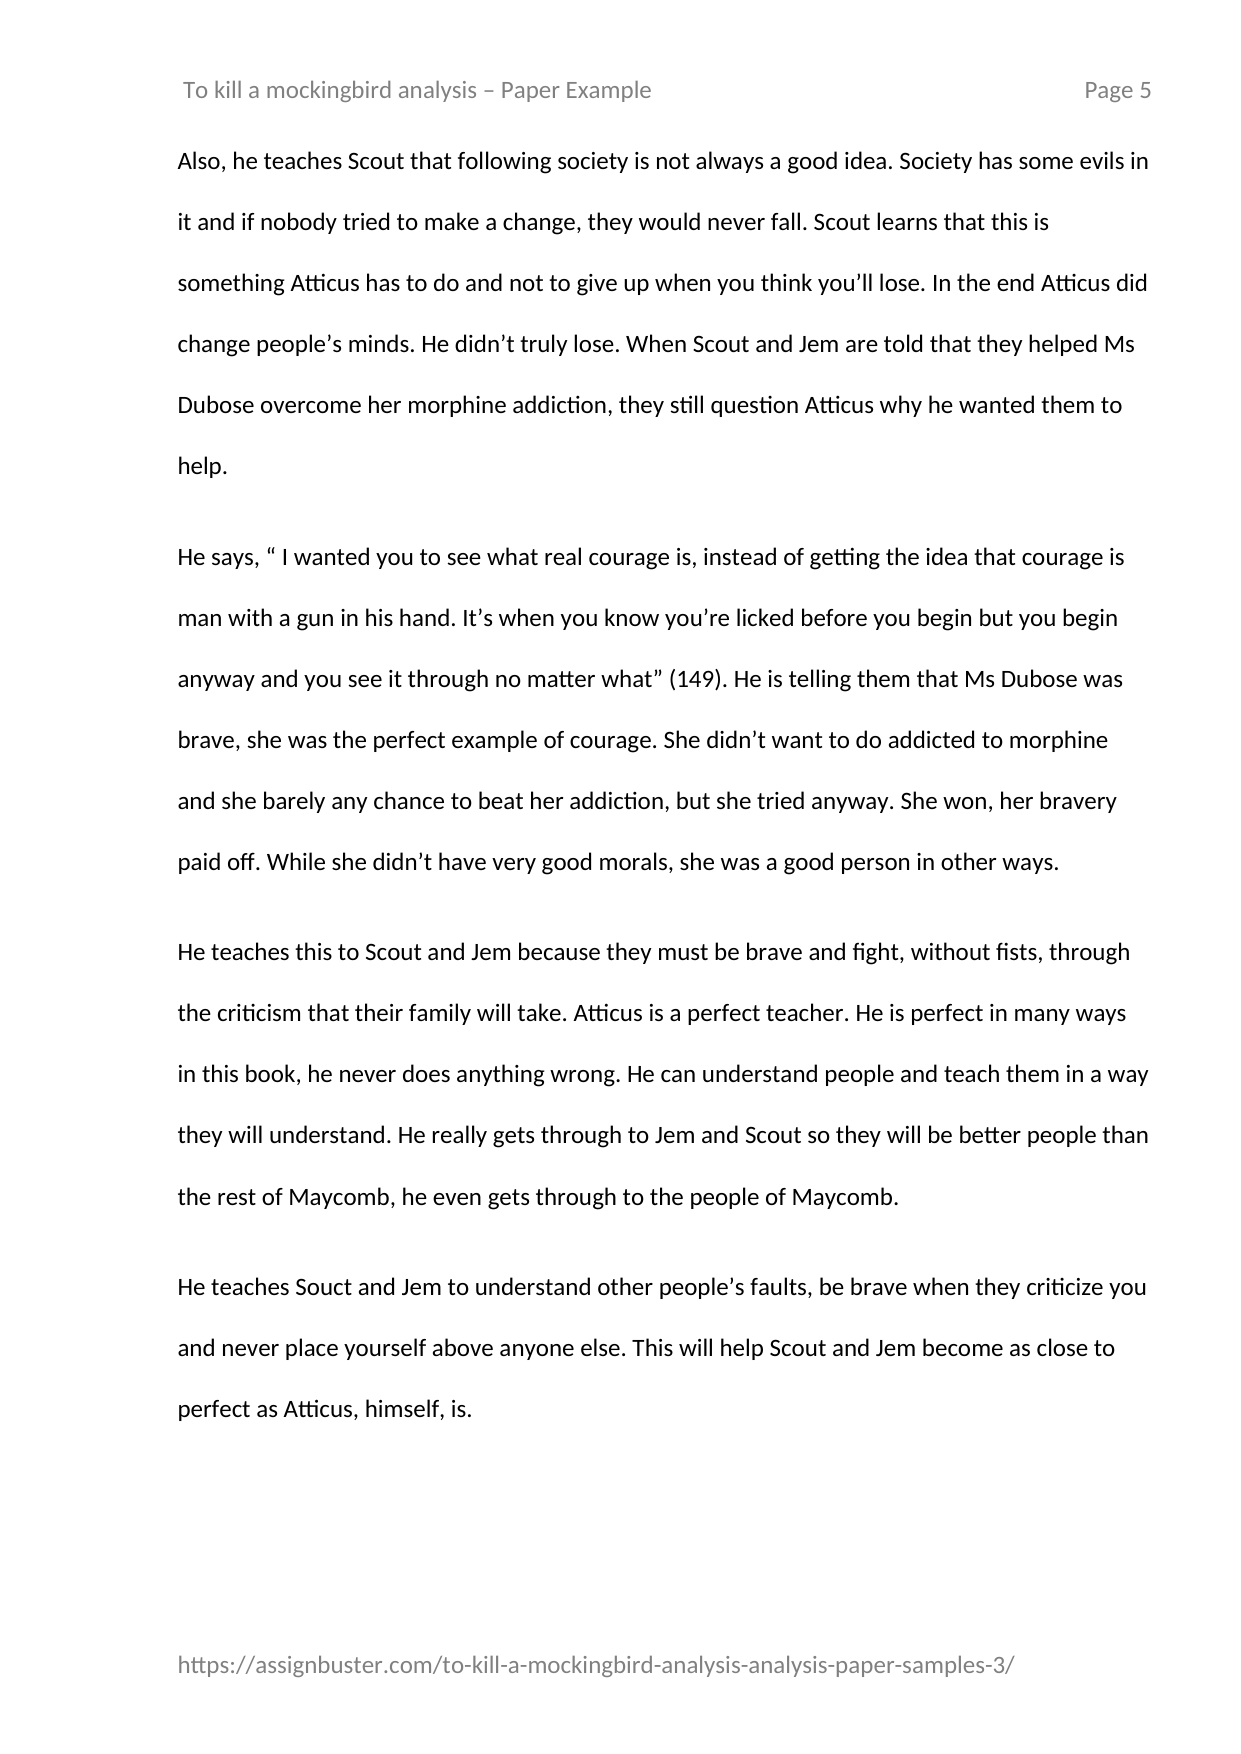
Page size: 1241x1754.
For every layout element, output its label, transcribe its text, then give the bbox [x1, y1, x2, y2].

text He says, “ I wanted you to see what real courage is, instead of getting the idea that courage is man with a gun in his hand. It’s when you know you’re licked before you begin but you begin anyway and you see it through no matter what” (149). He is telling them that Ms Dubose was brave, she was the perfect example of courage. She didn’t want to do addicted to morphine and she barely any chance to beat her addiction, but she tried anyway. She won, her bravery paid off. While she didn’t have very good morals, she was a good person in other ways. [177, 541, 1152, 876]
text He teaches this to Scout and Jem because they must be brave and fight, without fists, through the criticism that their family will take. Atticus is a perfect teacher. He is perfect in many ways in this book, he never does anything wrong. He can understand people and teach them in a way they will understand. He really gets through to Jem and Scout so they will be better people than the rest of Maycomb, he even gets through to the people of Maycomb. [177, 936, 1152, 1211]
text He teaches Souct and Jem to understand other people’s faults, be brave when they criticize you and never place yourself above anyone else. This will help Scout and Jem become as close to perfect as Atticus, himself, is. [177, 1271, 1152, 1424]
text Also, he teaches Scout that following society is not always a good idea. Society has some evils in it and if nobody tried to make a change, they would never fall. Scout learns that this is something Atticus has to do and not to give up when you think you’ll lose. In the end Atticus did change people’s minds. He didn’t truly lose. When Scout and Jem are told that they helped Ms Dubose overcome her morphine addiction, they still question Atticus why he wanted them to help. [177, 145, 1152, 481]
